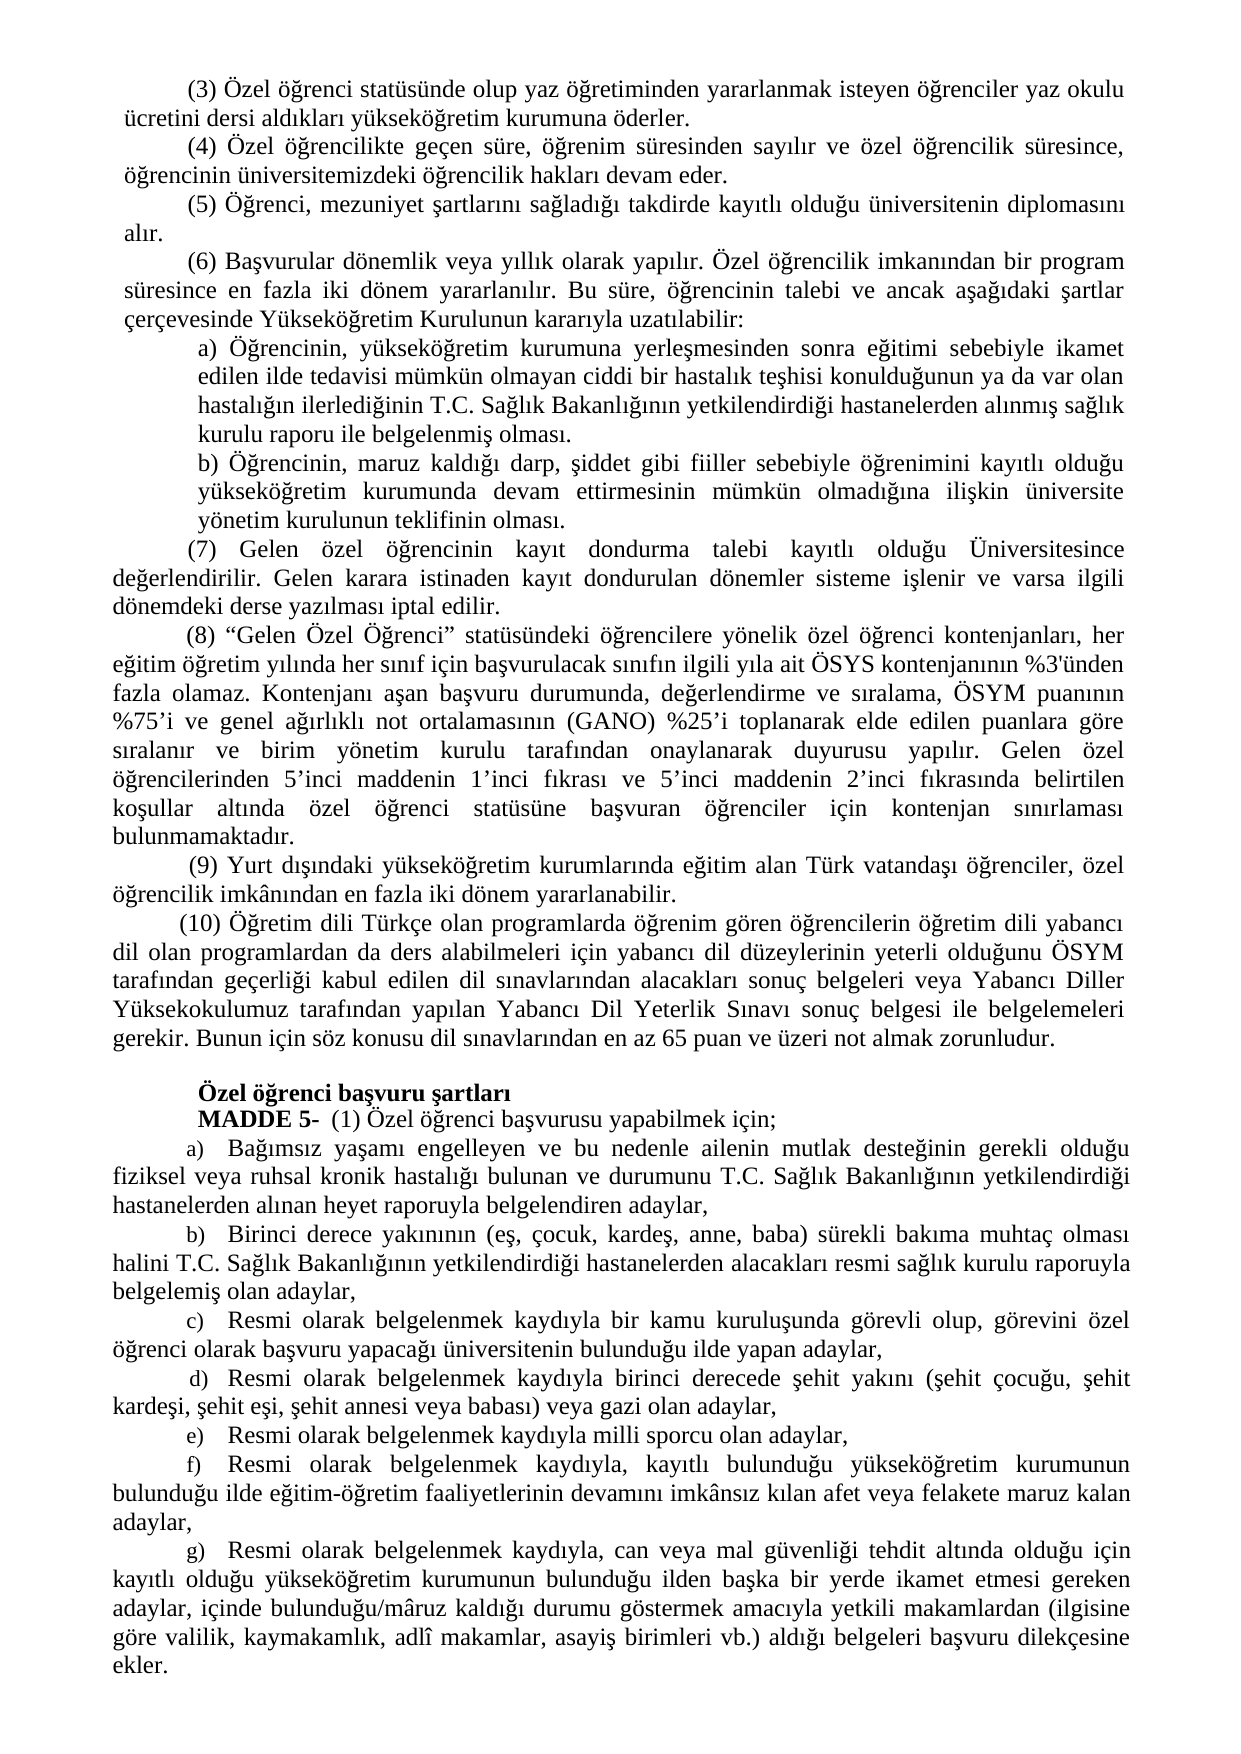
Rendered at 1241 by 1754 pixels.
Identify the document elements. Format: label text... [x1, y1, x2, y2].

text (3) Özel öğrenci statüsünde olup yaz öğretiminden yararlanmak isteyen öğrenciler yaz okulu ücretini dersi aldıkları yükseköğretim kurumuna öderler. [124, 74, 1125, 131]
list b) Öğrencinin, maruz kaldığı darp, şiddet gibi fiiller sebebiyle öğrenimini kayıtlı olduğu yükseköğretim kurumunda devam ettirmesinin mümkün olmadığına ilişkin üniversite yönetim kurulunun teklifinin olması. [198, 448, 1125, 534]
text (8) “Gelen Özel Öğrenci” statüsündeki öğrencilere yönelik özel öğrenci kontenjanları, her eğitim öğretim yılında her sınıf için başvurulacak sınıfın ilgili yıla ait ÖSYS kontenjanının %3'ünden fazla olamaz. Kontenjanı aşan başvuru durumunda, değerlendirme ve sıralama, ÖSYM puanının %75’i ve genel ağırlıklı not ortalamasının (GANO) %25’i toplanarak elde edilen puanlara göre sıralanır ve birim yönetim kurulu tarafından onaylanarak duyurusu yapılır. Gelen özel öğrencilerinden 5’inci maddenin 1’inci fıkrası ve 5’inci maddenin 2’inci fıkrasında belirtilen koşullar altında özel öğrenci statüsüne başvuran öğrenciler için kontenjan sınırlaması bulunmamaktadır. [112, 620, 1125, 850]
list Resmi olarak belgelenmek kaydıyla birinci derecede şehit yakını (şehit çocuğu, şehit kardeşi, şehit eşi, şehit annesi veya babası) veya gazi olan adaylar, [112, 1363, 1131, 1420]
list Resmi olarak belgelenmek kaydıyla bir kamu kuruluşunda görevli olup, görevini özel öğrenci olarak başvuru yapacağı üniversitenin bulunduğu ilde yapan adaylar, [112, 1305, 1131, 1363]
list Birinci derece yakınının (eş, çocuk, kardeş, anne, baba) sürekli bakıma muhtaç olması halini T.C. Sağlık Bakanlığının yetkilendirdiği hastanelerden alacakları resmi sağlık kurulu raporuyla belgelemiş olan adaylar, [112, 1219, 1131, 1305]
list Resmi olarak belgelenmek kaydıyla, can veya mal güvenliği tehdit altında olduğu için kayıtlı olduğu yükseköğretim kurumunun bulunduğu ilden başka bir yerde ikamet etmesi gereken adaylar, içinde bulunduğu/mâruz kaldığı durumu göstermek amacıyla yetkili makamlardan (ilgisine göre valilik, kaymakamlık, adlî makamlar, asayiş birimleri vb.) aldığı belgeleri başvuru dilekçesine ekler. [112, 1536, 1131, 1679]
list Resmi olarak belgelenmek kaydıyla, kayıtlı bulunduğu yükseköğretim kurumunun bulunduğu ilde eğitim-öğretim faaliyetlerinin devamını imkânsız kılan afet veya felakete maruz kalan adaylar, [112, 1449, 1131, 1535]
text MADDE 5- (1) Özel öğrenci başvurusu yapabilmek için; [198, 1106, 1125, 1132]
text (4) Özel öğrencilikte geçen süre, öğrenim süresinden sayılır ve özel öğrencilik süresince, öğrencinin üniversitemizdeki öğrencilik hakları devam eder. [124, 131, 1125, 189]
subtitle Özel öğrenci başvuru şartları [198, 1080, 1125, 1106]
text (6) Başvurular dönemlik veya yıllık olarak yapılır. Özel öğrencilik imkanından bir program süresince en fazla iki dönem yararlanılır. Bu süre, öğrencinin talebi ve ancak aşağıdaki şartlar çerçevesinde Yükseköğretim Kurulunun kararıyla uzatılabilir: [124, 246, 1125, 333]
list Bağımsız yaşamı engelleyen ve bu nedenle ailenin mutlak desteğinin gerekli olduğu fiziksel veya ruhsal kronik hastalığı bulunan ve durumunu T.C. Sağlık Bakanlığının yetkilendirdiği hastanelerden alınan heyet raporuyla belgelendiren adaylar, [112, 1133, 1131, 1219]
list Resmi olarak belgelenmek kaydıyla milli sporcu olan adaylar, [112, 1420, 1131, 1449]
text (10) Öğretim dili Türkçe olan programlarda öğrenim gören öğrencilerin öğretim dili yabancı dil olan programlardan da ders alabilmeleri için yabancı dil düzeylerinin yeterli olduğunu ÖSYM tarafından geçerliği kabul edilen dil sınavlarından alacakları sonuç belgeleri veya Yabancı Diller Yüksekokulumuz tarafından yapılan Yabancı Dil Yeterlik Sınavı sonuç belgesi ile belgelemeleri gerekir. Bunun için söz konusu dil sınavlarından en az 65 puan ve üzeri not almak zorunludur. [112, 908, 1125, 1052]
list a) Öğrencinin, yükseköğretim kurumuna yerleşmesinden sonra eğitimi sebebiyle ikamet edilen ilde tedavisi mümkün olmayan ciddi bir hastalık teşhisi konulduğunun ya da var olan hastalığın ilerlediğinin T.C. Sağlık Bakanlığının yetkilendirdiği hastanelerden alınmış sağlık kurulu raporu ile belgelenmiş olması. [198, 333, 1125, 448]
text (9) Yurt dışındaki yükseköğretim kurumlarında eğitim alan Türk vatandaşı öğrenciler, özel öğrencilik imkânından en fazla iki dönem yararlanabilir. [112, 850, 1125, 908]
text (5) Öğrenci, mezuniyet şartlarını sağladığı takdirde kayıtlı olduğu üniversitenin diplomasını alır. [124, 189, 1125, 246]
text (7) Gelen özel öğrencinin kayıt dondurma talebi kayıtlı olduğu Üniversitesince değerlendirilir. Gelen karara istinaden kayıt dondurulan dönemler sisteme işlenir ve varsa ilgili dönemdeki derse yazılması iptal edilir. [112, 534, 1125, 620]
